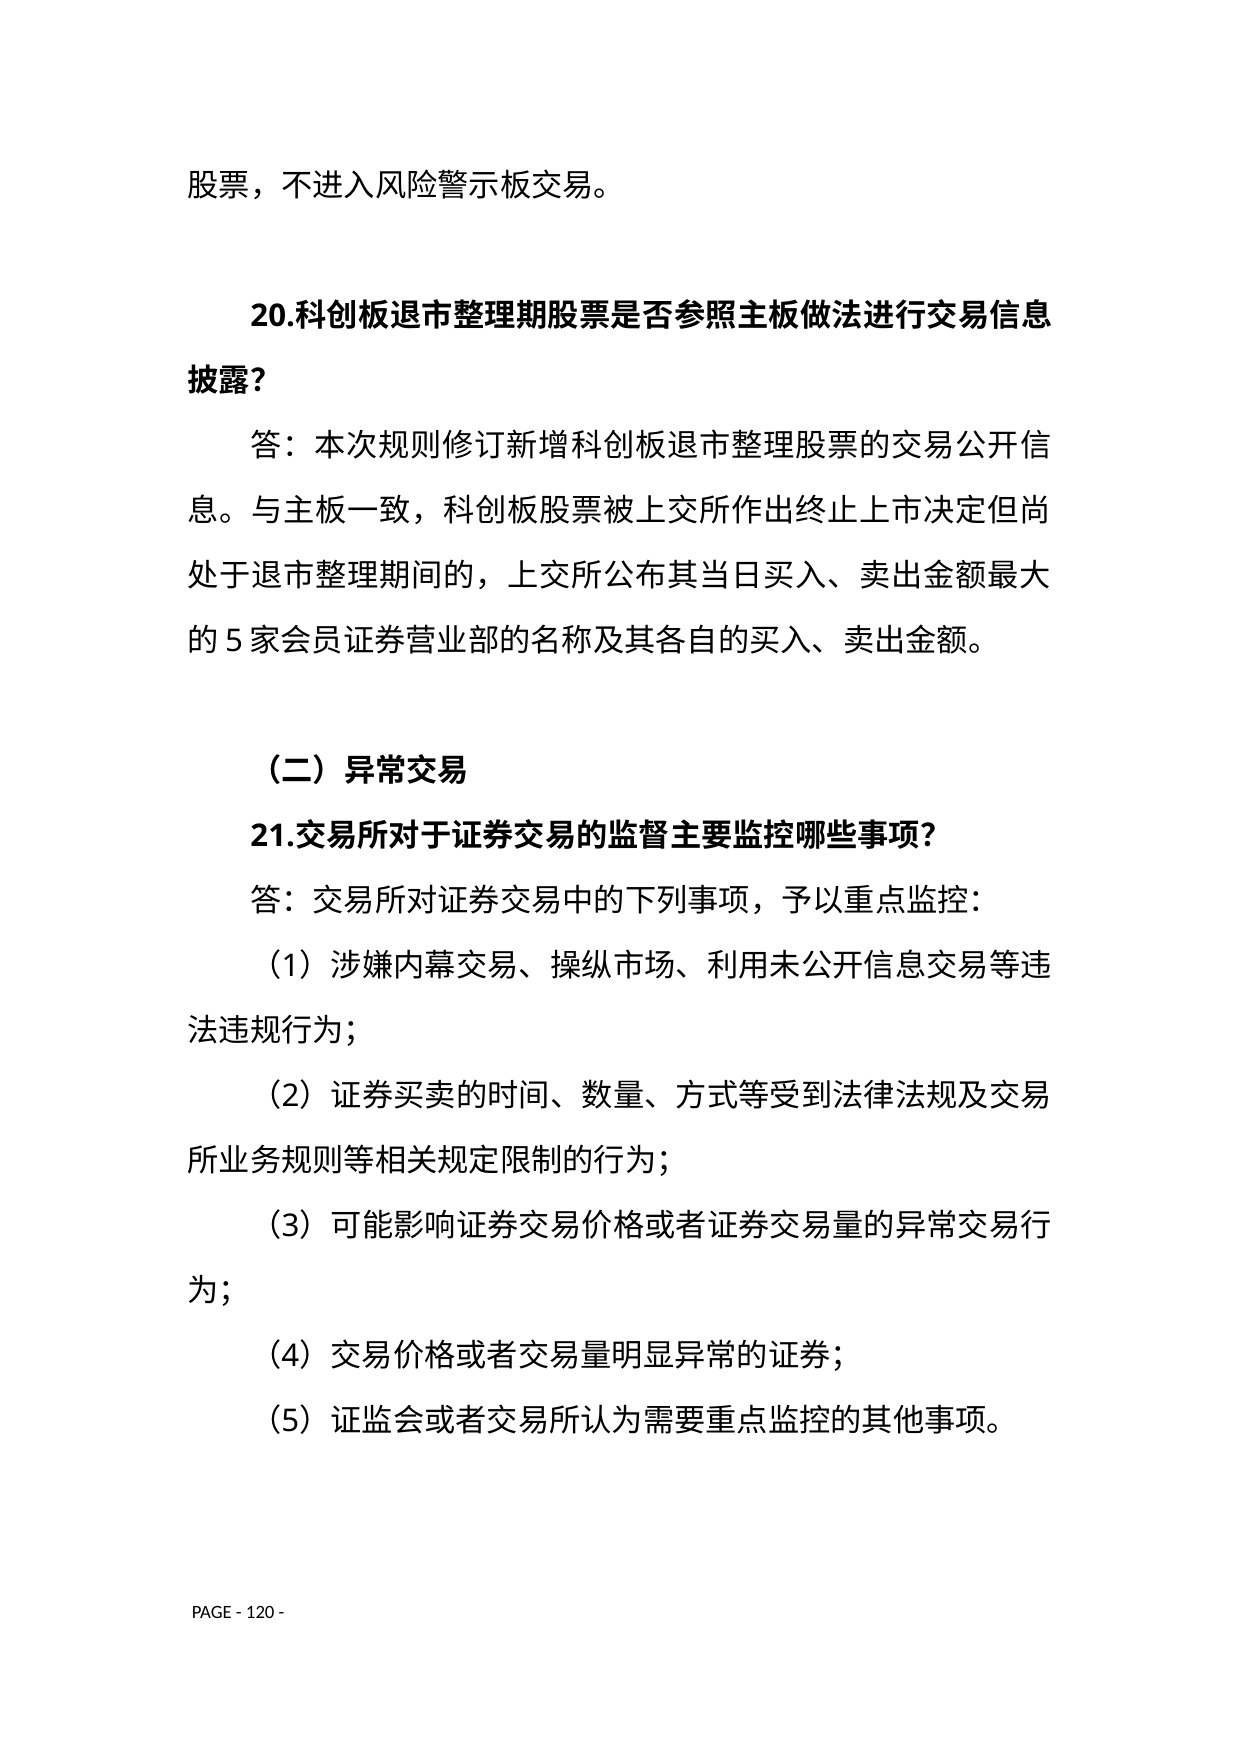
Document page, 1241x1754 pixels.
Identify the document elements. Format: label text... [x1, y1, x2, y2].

text 答：本次规则修订新增科创板退市整理股票的交易公开信息。与主板一致，科创板股票被上交所作出终止上市决定但尚处于退市整理期间的，上交所公布其当日买入、卖出金额最大的5家会员证券营业部的名称及其各自的买入、卖出金额。 [187, 410, 1053, 670]
list （二）异常交易 [187, 735, 1053, 800]
text （4）交易价格或者交易量明显异常的证券； [187, 1320, 1053, 1385]
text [187, 150, 1053, 215]
text （3）可能影响证券交易价格或者证券交易量的异常交易行为； [187, 1190, 1053, 1320]
text 21.交易所对于证券交易的监督主要监控哪些事项？ [187, 800, 1053, 865]
text 答：交易所对证券交易中的下列事项，予以重点监控： [187, 865, 1053, 930]
text （1）涉嫌内幕交易、操纵市场、利用未公开信息交易等违法违规行为； [187, 930, 1053, 1060]
text 20.科创板退市整理期股票是否参照主板做法进行交易信息披露？ [187, 280, 1053, 410]
text （2）证券买卖的时间、数量、方式等受到法律法规及交易所业务规则等相关规定限制的行为； [187, 1060, 1053, 1190]
text （5）证监会或者交易所认为需要重点监控的其他事项。 [187, 1385, 1053, 1450]
